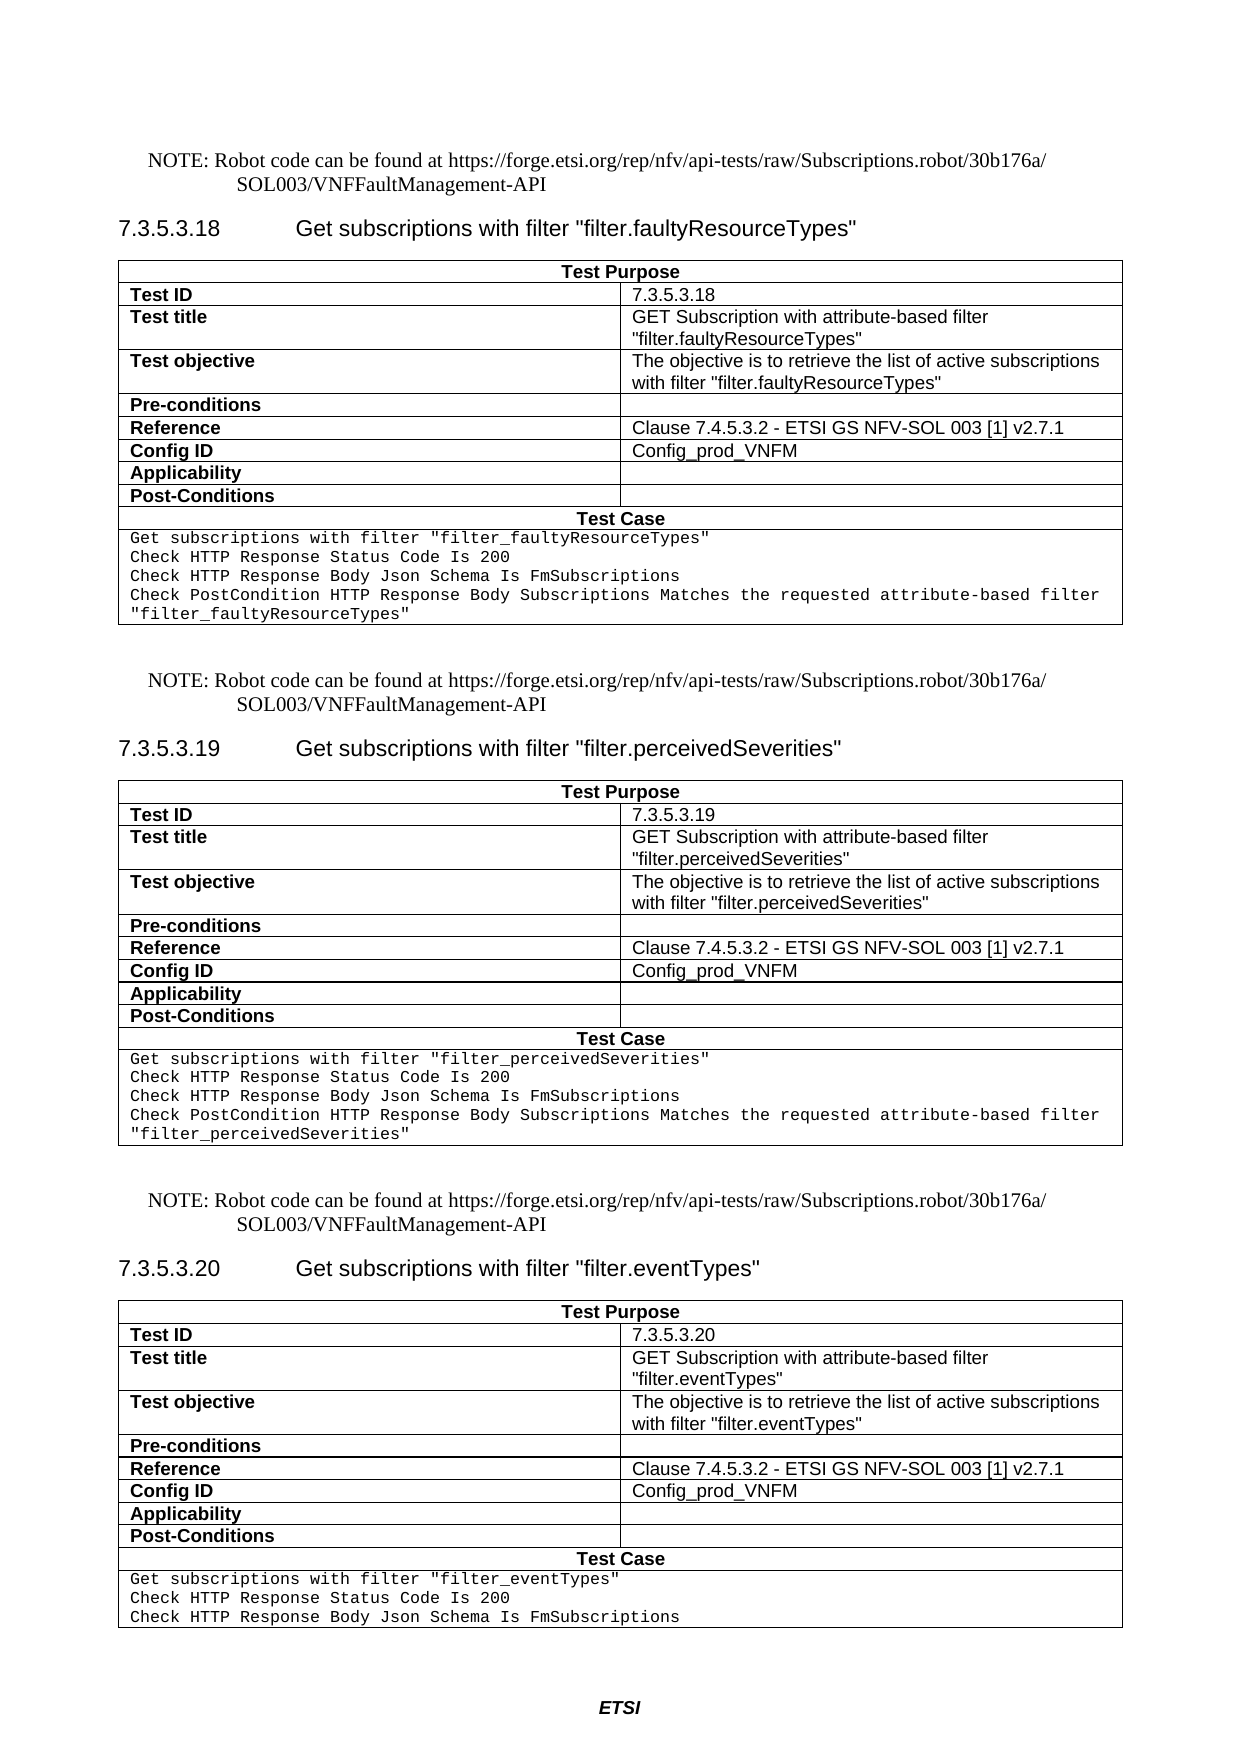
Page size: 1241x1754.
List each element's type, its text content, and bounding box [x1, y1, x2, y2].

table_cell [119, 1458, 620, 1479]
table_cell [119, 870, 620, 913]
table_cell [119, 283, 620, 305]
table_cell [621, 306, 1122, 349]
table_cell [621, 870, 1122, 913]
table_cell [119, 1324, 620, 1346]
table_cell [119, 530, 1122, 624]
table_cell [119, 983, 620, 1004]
text NOTE: Robot code can be found at https://forge.etsi.org/rep/nfv/api-tests/raw/Subscriptions.robot/30b176a/SOL003/VNFFaultManagement-API [148, 148, 1122, 196]
subtitle 7.3.5.3.20 Get subscriptions with filter "filter.eventTypes" [118, 1255, 1122, 1282]
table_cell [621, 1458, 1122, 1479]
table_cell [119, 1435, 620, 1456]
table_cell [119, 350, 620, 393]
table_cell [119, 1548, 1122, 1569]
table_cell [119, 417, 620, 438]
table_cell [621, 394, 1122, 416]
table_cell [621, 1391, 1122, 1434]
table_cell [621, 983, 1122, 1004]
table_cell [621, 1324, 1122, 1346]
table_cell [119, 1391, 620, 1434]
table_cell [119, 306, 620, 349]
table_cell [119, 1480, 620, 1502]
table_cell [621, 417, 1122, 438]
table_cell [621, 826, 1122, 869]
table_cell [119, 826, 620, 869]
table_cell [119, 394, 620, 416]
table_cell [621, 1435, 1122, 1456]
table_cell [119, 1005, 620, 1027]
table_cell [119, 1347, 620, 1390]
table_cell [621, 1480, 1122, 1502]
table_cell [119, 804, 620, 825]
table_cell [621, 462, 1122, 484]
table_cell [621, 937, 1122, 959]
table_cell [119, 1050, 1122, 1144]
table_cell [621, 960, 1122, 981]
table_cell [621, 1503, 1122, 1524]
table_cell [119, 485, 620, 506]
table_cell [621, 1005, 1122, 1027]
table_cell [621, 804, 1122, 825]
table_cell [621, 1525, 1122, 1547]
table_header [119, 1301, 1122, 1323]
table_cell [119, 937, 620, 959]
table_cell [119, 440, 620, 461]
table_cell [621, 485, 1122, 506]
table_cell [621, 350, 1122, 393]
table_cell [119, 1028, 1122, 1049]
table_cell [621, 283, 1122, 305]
text NOTE: Robot code can be found at https://forge.etsi.org/rep/nfv/api-tests/raw/Subscriptions.robot/30b176a/SOL003/VNFFaultManagement-API [148, 668, 1122, 716]
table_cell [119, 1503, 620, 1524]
subtitle 7.3.5.3.19 Get subscriptions with filter "filter.perceivedSeverities" [118, 735, 1122, 761]
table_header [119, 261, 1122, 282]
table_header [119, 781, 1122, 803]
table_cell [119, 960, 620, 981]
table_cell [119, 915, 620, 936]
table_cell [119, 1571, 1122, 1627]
subtitle 7.3.5.3.18 Get subscriptions with filter "filter.faultyResourceTypes" [118, 214, 1122, 241]
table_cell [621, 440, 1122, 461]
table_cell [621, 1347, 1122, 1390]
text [148, 1188, 1122, 1236]
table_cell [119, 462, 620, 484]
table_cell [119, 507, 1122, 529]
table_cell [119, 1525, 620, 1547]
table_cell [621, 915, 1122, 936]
